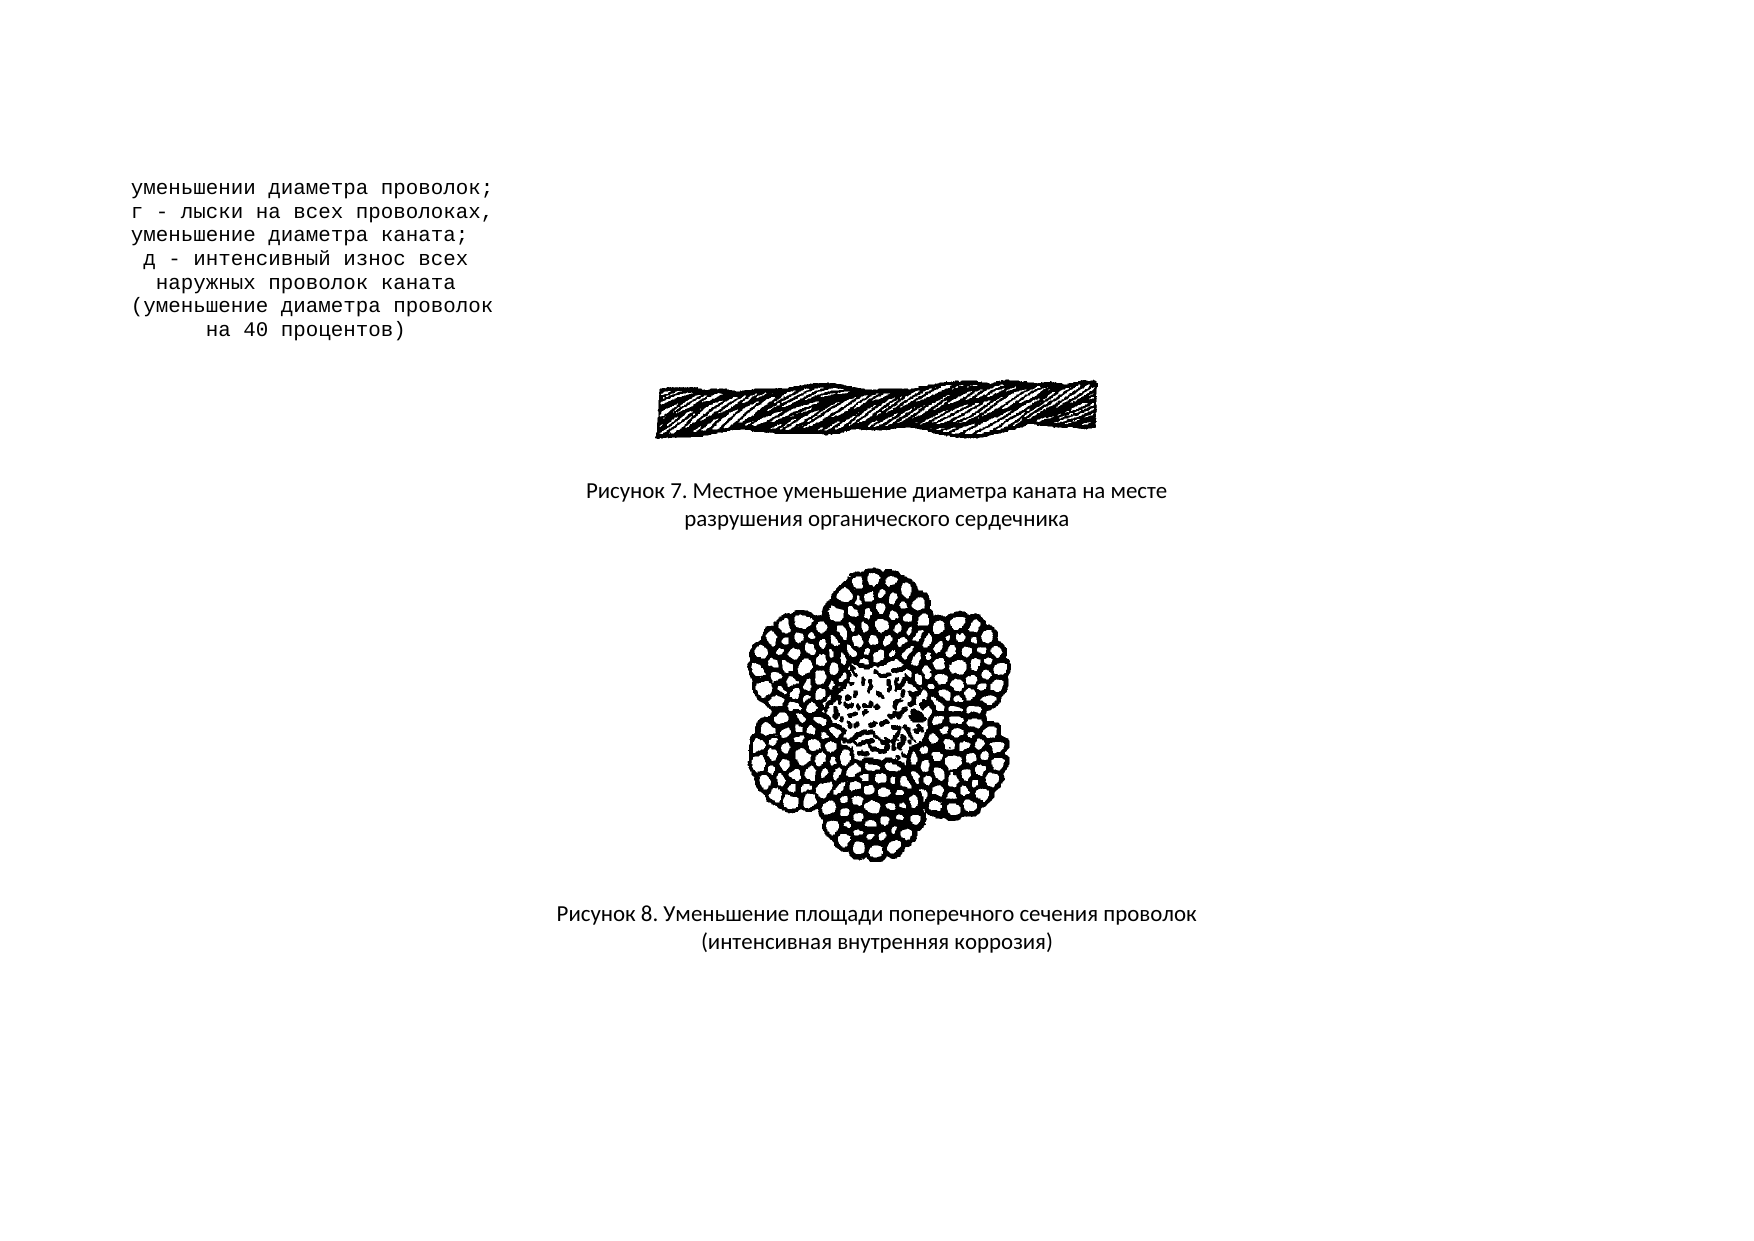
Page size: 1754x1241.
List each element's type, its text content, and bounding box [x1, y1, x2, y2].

text (уменьшение диаметра проволок [118, 295, 1636, 319]
text наружных проволок каната [118, 272, 1636, 295]
text уменьшении диаметра проволок; [118, 177, 1636, 201]
text Рисунок 7. Местное уменьшение диаметра каната на месте [118, 476, 1636, 504]
text г - лыски на всех проволоках, [118, 201, 1636, 224]
text Рисунок 8. Уменьшение площади поперечного сечения проволок [118, 899, 1636, 927]
picture [732, 559, 1022, 871]
text (интенсивная внутренняя коррозия) [118, 927, 1636, 955]
text д - интенсивный износ всех [118, 248, 1636, 272]
text уменьшение диаметра каната; [118, 224, 1636, 248]
text разрушения органического сердечника [118, 504, 1636, 532]
picture [641, 370, 1113, 448]
text на 40 процентов) [118, 319, 1636, 343]
